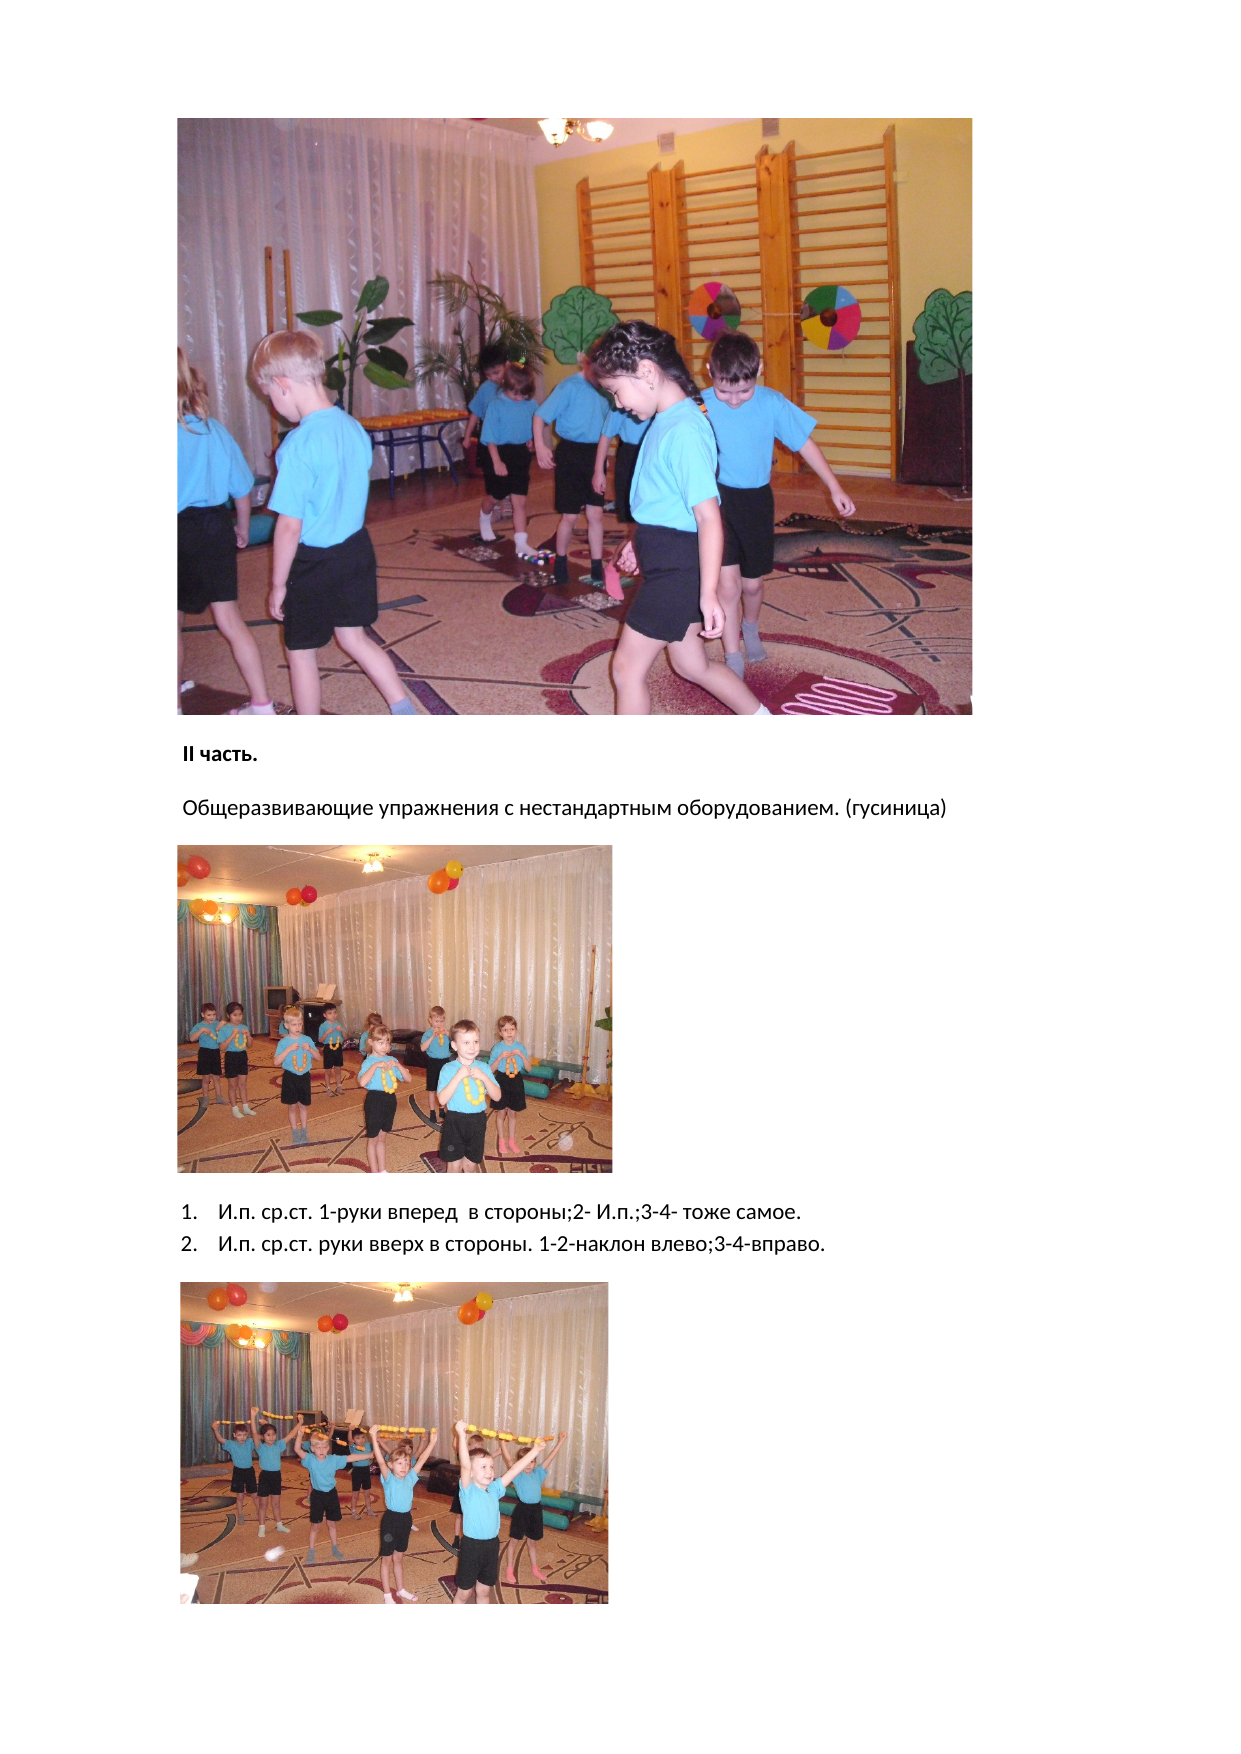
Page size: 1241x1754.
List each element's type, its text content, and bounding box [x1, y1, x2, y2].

list И.п. ср.ст. 1-руки вперед в стороны;2- И.п.;3-4- тоже самое. [180, 1197, 1152, 1225]
picture [177, 845, 613, 1173]
text Общеразвивающие упражнения с нестандартным оборудованием. (гусиница) [177, 793, 1152, 821]
picture [180, 1282, 609, 1604]
picture [177, 118, 973, 715]
list И.п. ср.ст. руки вверх в стороны. 1-2-наклон влево;3-4-вправо. [180, 1229, 1152, 1257]
text II часть. [177, 739, 1152, 768]
